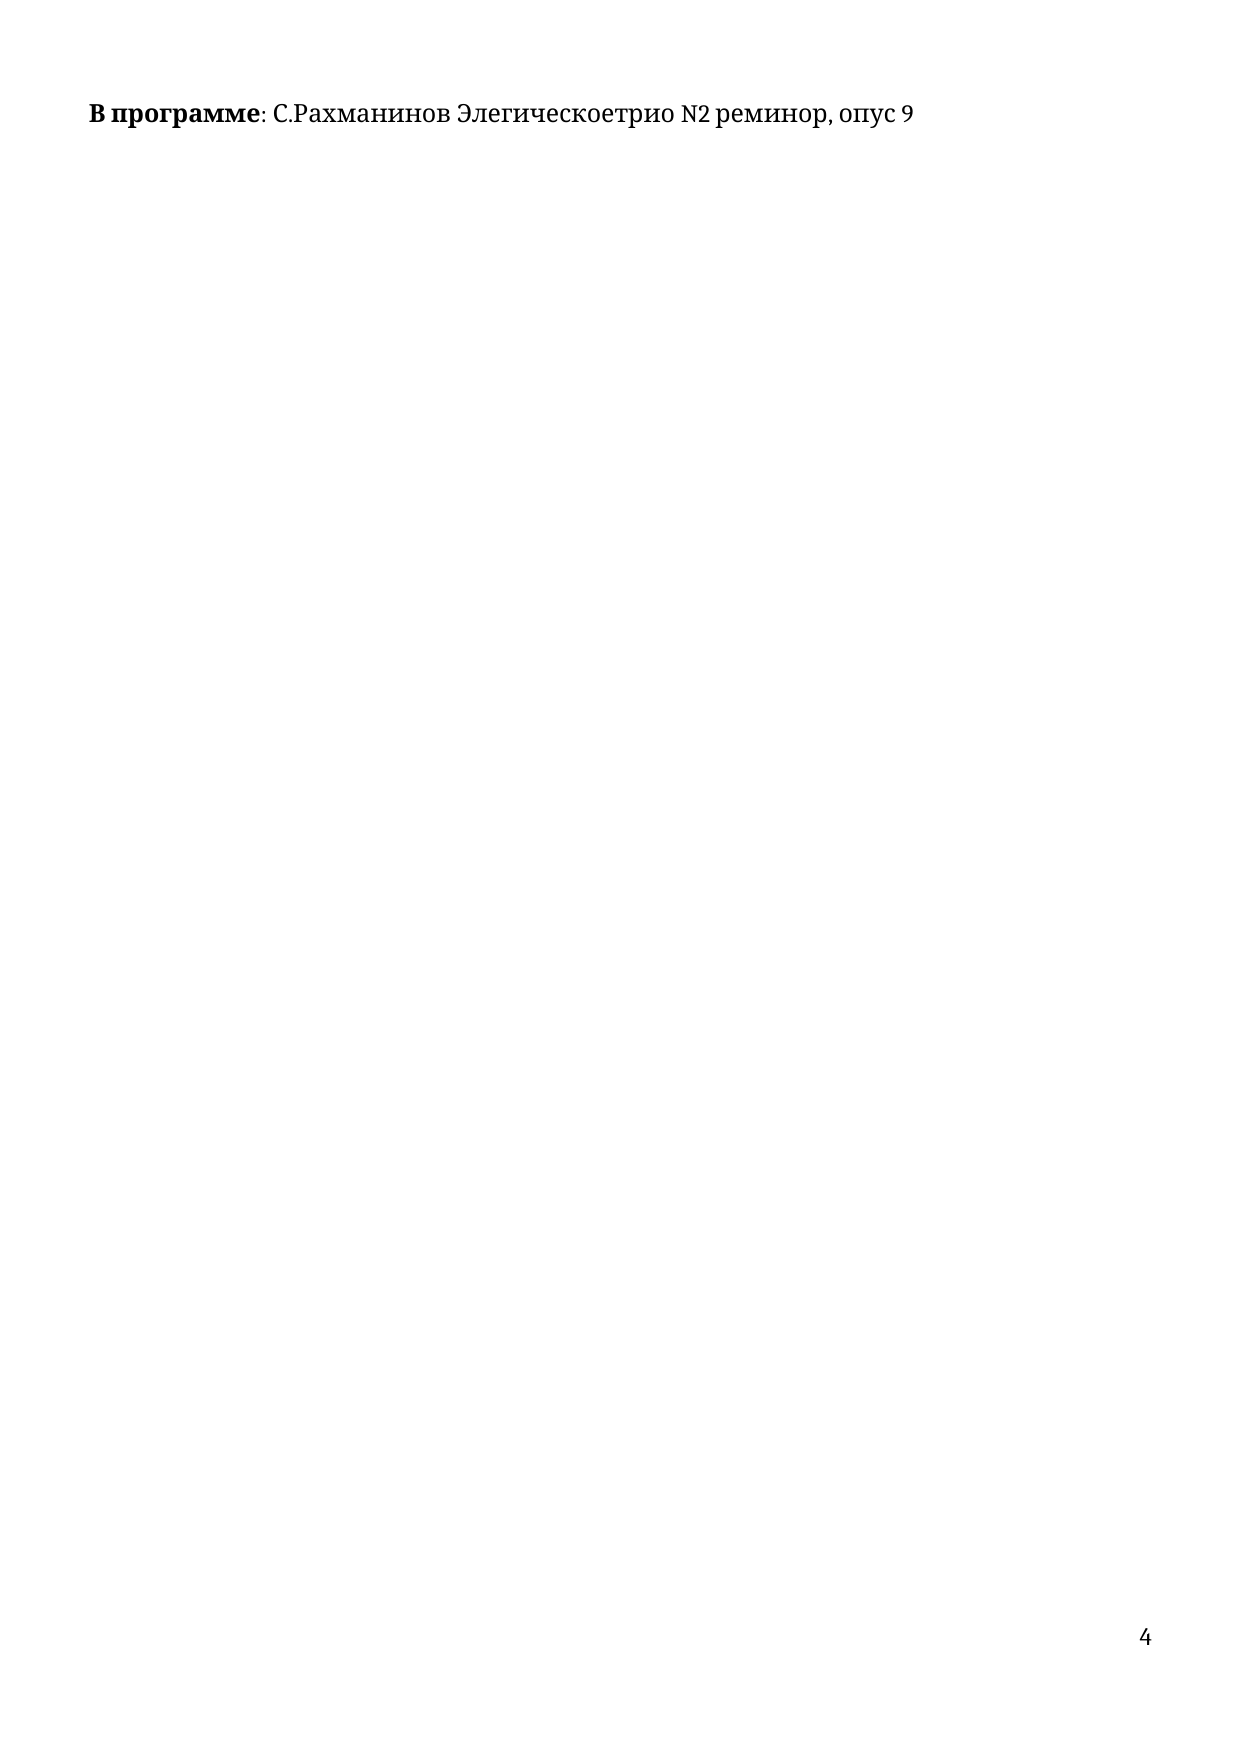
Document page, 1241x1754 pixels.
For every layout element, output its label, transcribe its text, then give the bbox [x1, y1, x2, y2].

text В программе: С.Рахманинов Элегическоетрио N2 реминор, опус 9 [89, 100, 1152, 129]
